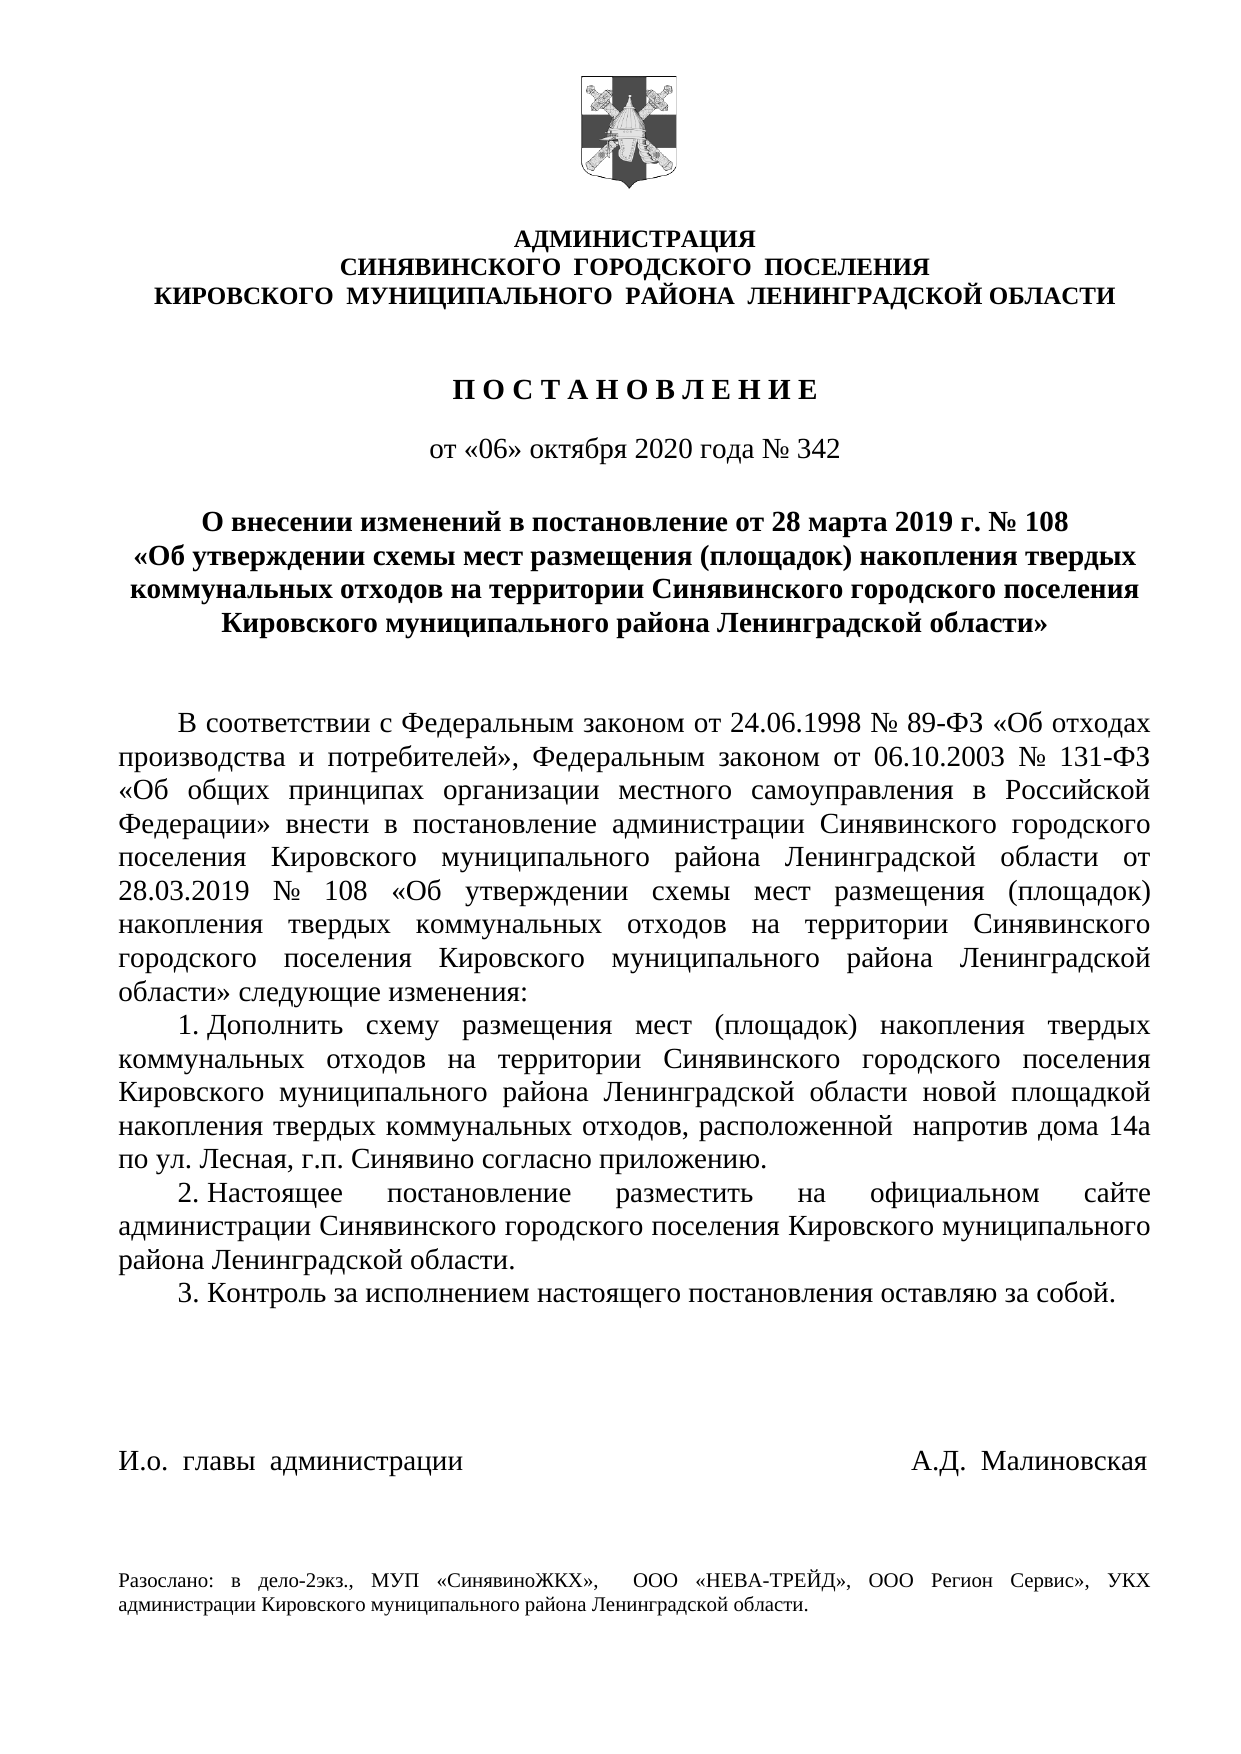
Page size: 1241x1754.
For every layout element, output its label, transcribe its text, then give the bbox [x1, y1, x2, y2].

text О внесении изменений в постановление от 28 марта 2019 г. № 108 [118, 504, 1152, 538]
text Разослано: в дело-2экз., МУП «СинявиноЖКХ», ООО «НЕВА-ТРЕЙД», ООО Регион Сервис», УКХ администрации Кировского муниципального района Ленинградской области. [118, 1568, 1152, 1616]
list Дополнить схему размещения мест (площадок) накопления твердых коммунальных отходов на территории Синявинского городского поселения Кировского муниципального района Ленинградской области новой площадкой накопления твердых коммунальных отходов, расположенной напротив дома 14а по ул. Лесная, г.п. Синявино согласно приложению. [118, 1007, 1152, 1175]
text И.о. главы администрации А.Д. Малиновская [118, 1443, 1152, 1510]
subtitle от «06» октября № 342 [118, 431, 1152, 464]
list Настоящее постановление разместить на официальном сайте администрации Синявинского городского поселения Кировского муниципального района Ленинградской области. [118, 1175, 1152, 1276]
text «Об утверждении схемы мест размещения (площадок) накопления твердых коммунальных отходов на территории Синявинского городского поселения Кировского муниципального района Ленинградской области» [118, 538, 1152, 638]
list Контроль за исполнением настоящего постановления оставляю за собой. [177, 1276, 1152, 1309]
text П О С Т А Н О В Л Е Н И Е [118, 372, 1152, 406]
text В соответствии с Федеральным законом от 24.06.1998 № 89-ФЗ «Об отходах производства и потребителей», Федеральным законом от 06.10.2003 № 131-ФЗ «Об общих принципах организации местного самоуправления в Российской Федерации» внести в постановление администрации Синявинского городского поселения Кировского муниципального района Ленинградской области от 28.03.2019 № 108 «Об утверждении схемы мест размещения (площадок) накопления твердых коммунальных отходов на территории Синявинского городского поселения Кировского муниципального района Ленинградской области» следующие изменения: [118, 705, 1152, 1007]
text КИРОВСКОГО МУНИЦИПАЛЬНОГО РАЙОНА ЛЕНИНГРАДСКОЙ ОБЛАСТИ [118, 281, 1152, 310]
text СИНЯВИНСКОГО ГОРОДСКОГО ПОСЕЛЕНИЯ [118, 252, 1152, 281]
text АДМИНИСТРАЦИЯ [118, 224, 1152, 252]
